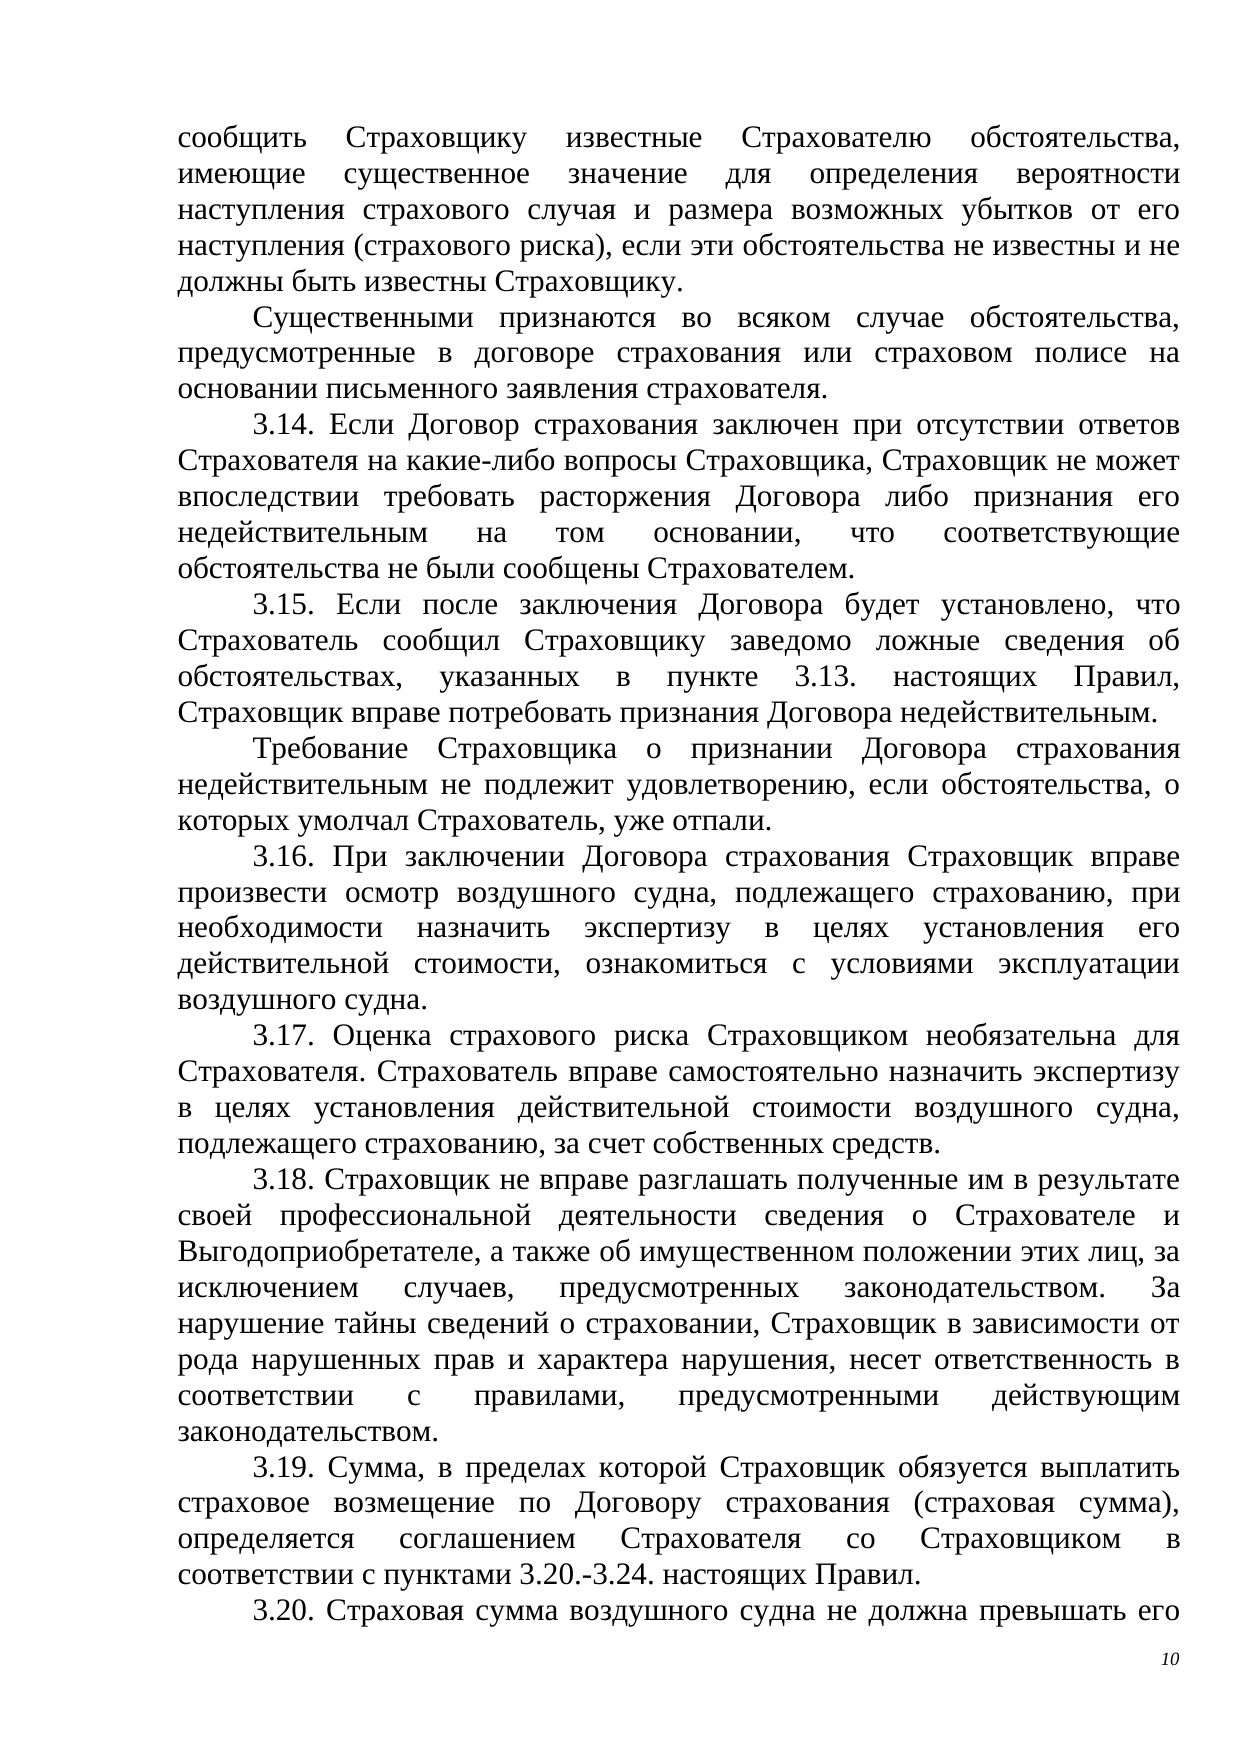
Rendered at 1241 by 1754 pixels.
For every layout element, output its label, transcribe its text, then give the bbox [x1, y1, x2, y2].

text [177, 118, 1181, 298]
text Требование Страховщика о признании Договора страхования недействительным не подлежит удовлетворению, если обстоятельства, о которых умолчал Страхователь, уже отпали. [177, 729, 1181, 837]
text 3.18. Страховщик не вправе разглашать полученные им в результате своей профессиональной деятельности сведения о Страхователе и Выгодоприобретателе, а также об имущественном положении этих лиц, за исключением случаев, предусмотренных законодательством. За нарушение тайны сведений о страховании, Страховщик в зависимости от рода нарушенных прав и характера нарушения, несет ответственность в соответствии с правилами, предусмотренными действующим законодательством. [177, 1160, 1181, 1448]
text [177, 1592, 1181, 1627]
text Существенными признаются во всяком случае обстоятельства, предусмотренные в договоре страхования или страховом полисе на основании письменного заявления страхователя. [177, 298, 1181, 406]
text 3.16. При заключении Договора страхования Страховщик вправе произвести осмотр воздушного судна, подлежащего страхованию, при необходимости назначить экспертизу в целях установления его действительной стоимости, ознакомиться с условиями эксплуатации воздушного судна. [177, 837, 1181, 1017]
text 3.17. Оценка страхового риска Страховщиком необязательна для Страхователя. Страхователь вправе самостоятельно назначить экспертизу в целях установления действительной стоимости воздушного судна, подлежащего страхованию, за счет собственных средств. [177, 1017, 1181, 1160]
text 3.14. Если Договор страхования заключен при отсутствии ответов Страхователя на какие-либо вопросы Страховщика, Страховщик не может впоследствии требовать расторжения Договора либо признания его недействительным на том основании, что соответствующие обстоятельства не были сообщены Страхователем. [177, 406, 1181, 585]
text 3.15. Если после заключения Договора будет установлено, что Страхователь сообщил Страховщику заведомо ложные сведения об обстоятельствах, указанных в пункте 3.13. настоящих Правил, Страховщик вправе потребовать признания Договора недействительным. [177, 585, 1181, 729]
text 3.19. Сумма, в пределах которой Страховщик обязуется выплатить страховое возмещение по Договору страхования (страховая сумма), определяется соглашением Страхователя со Страховщиком в соответствии с пунктами 3.20.-3.24. настоящих Правил. [177, 1448, 1181, 1592]
